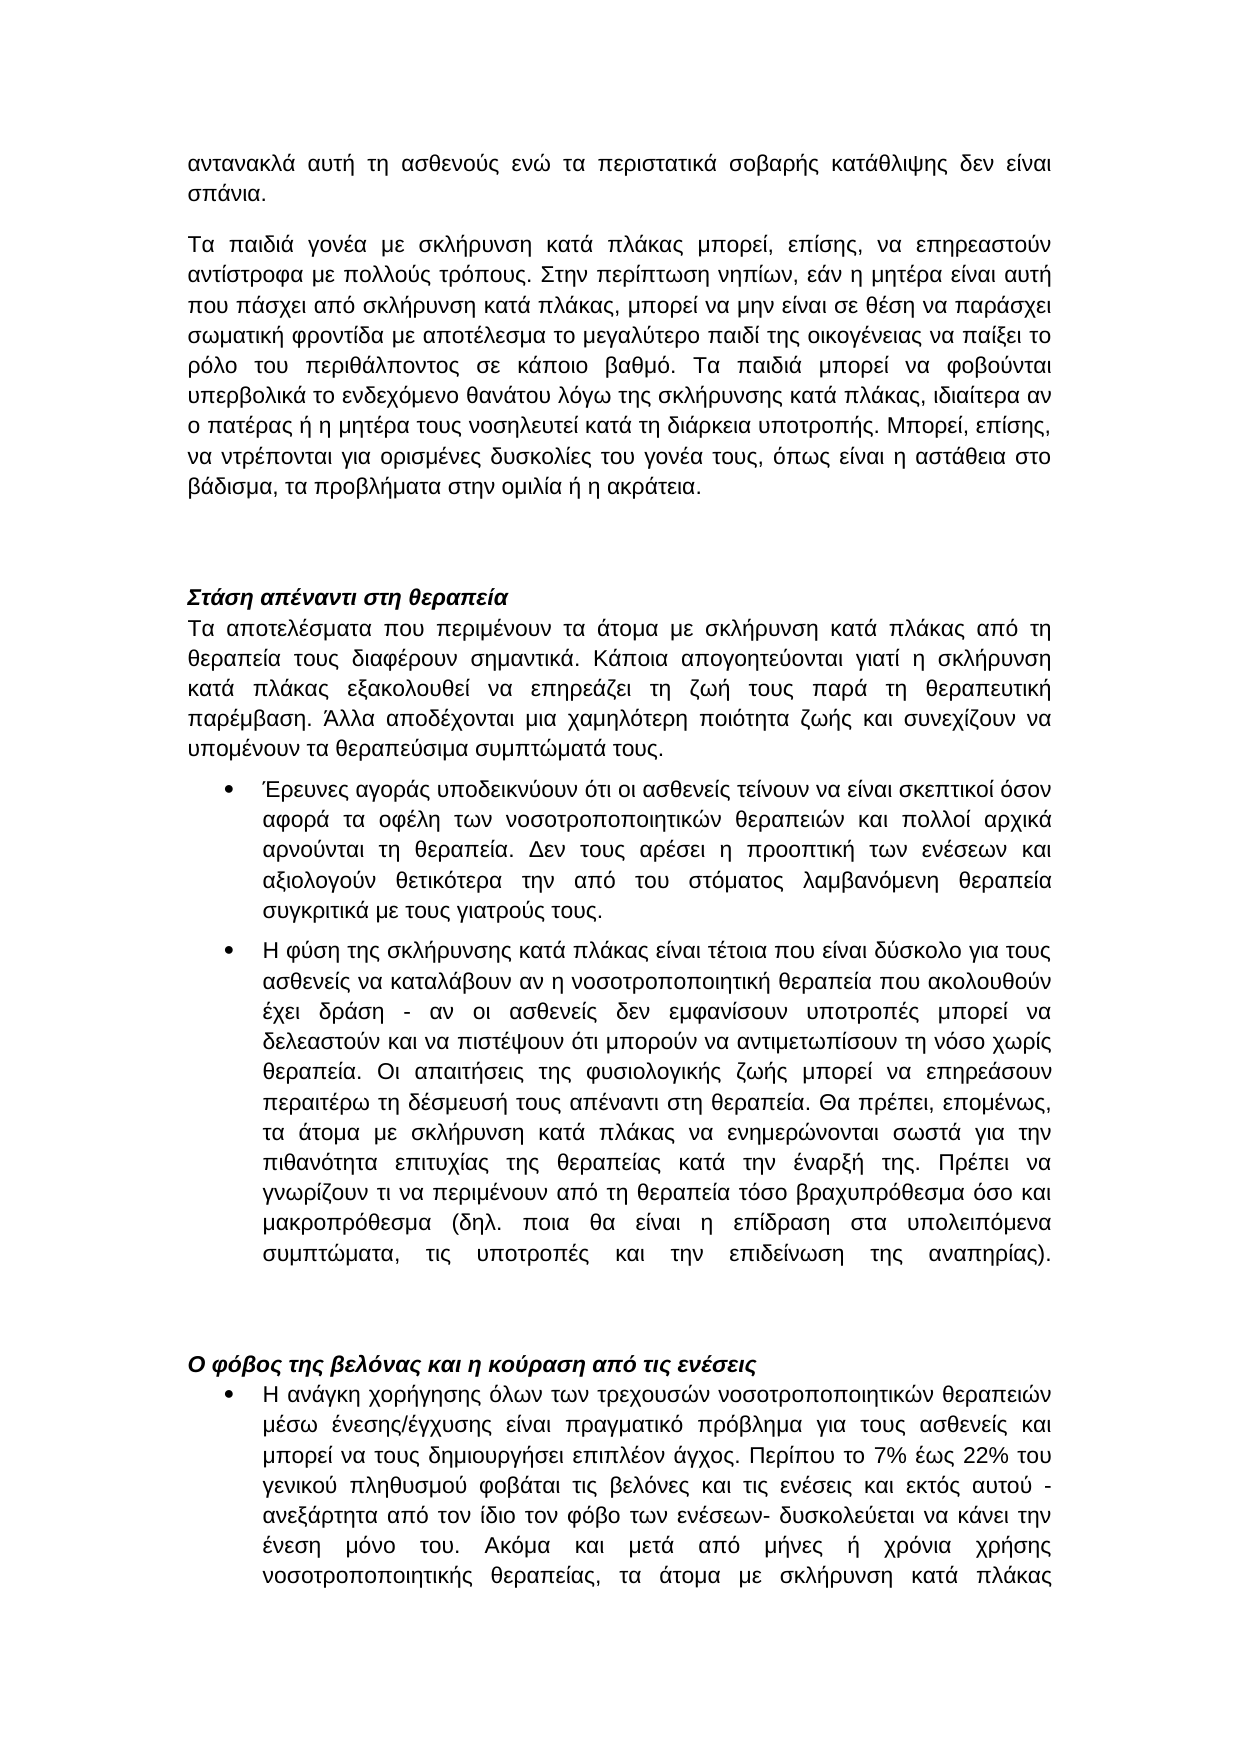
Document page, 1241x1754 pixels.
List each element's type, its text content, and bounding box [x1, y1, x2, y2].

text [225, 1381, 1053, 1589]
text Στάση απέναντι στη θεραπεία [187, 584, 1053, 611]
text Ο φόβος της βελόνας και η κούραση από τις ενέσεις [187, 1351, 1053, 1377]
text Έρευνες αγοράς υποδεικνύουν ότι οι ασθενείς τείνουν να είναι σκεπτικοί όσον αφορά τα οφέλη των νοσοτροποποιητικών θεραπειών και πολλοί αρχικά αρνούνται τη θεραπεία. Δεν τους αρέσει η προοπτική των ενέσεων και αξιολογούν θετικότερα την από του στόματος λαμβανόμενη θεραπεία συγκριτικά με τους γιατρούς τους. [225, 776, 1053, 923]
list Τα αποτελέσματα που περιμένουν τα άτομα με σκλήρυνση κατά πλάκας από τη θεραπεία τους διαφέρουν σημαντικά. Κάποια απογοητεύονται γιατί η σκλήρυνση κατά πλάκας εξακολουθεί να επηρεάζει τη ζωή τους παρά τη θεραπευτική παρέμβαση. Άλλα αποδέχονται μια χαμηλότερη ποιότητα ζωής και συνεχίζουν να υπομένουν τα θεραπεύσιμα συμπτώματά τους. [187, 614, 1053, 762]
text Τα παιδιά γονέα με σκλήρυνση κατά πλάκας μπορεί, επίσης, να επηρεαστούν αντίστροφα με πολλούς τρόπους. Στην περίπτωση νηπίων, εάν η μητέρα είναι αυτή που πάσχει από σκλήρυνση κατά πλάκας, μπορεί να μην είναι σε θέση να παράσχει σωματική φροντίδα με αποτέλεσμα το μεγαλύτερο παιδί της οικογένειας να παίξει το ρόλο του περιθάλποντος σε κάποιο βαθμό. Τα παιδιά μπορεί να φοβούνται υπερβολικά το ενδεχόμενο θανάτου λόγω της σκλήρυνσης κατά πλάκας, ιδιαίτερα αν ο πατέρας ή η μητέρα τους νοσηλευτεί κατά τη διάρκεια υποτροπής. Μπορεί, επίσης, να ντρέπονται για ορισμένες δυσκολίες του γονέα τους, όπως είναι η αστάθεια στο βάδισμα, τα προβλήματα στην ομιλία ή η ακράτεια. [187, 231, 1053, 499]
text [187, 150, 1053, 207]
text Η φύση της σκλήρυνσης κατά πλάκας είναι τέτοια που είναι δύσκολο για τους ασθενείς να καταλάβουν αν η νοσοτροποποιητική θεραπεία που ακολουθούν έχει δράση - αν οι ασθενείς δεν εμφανίσουν υποτροπές μπορεί να δελεαστούν και να πιστέψουν ότι μπορούν να αντιμετωπίσουν τη νόσο χωρίς θεραπεία. Οι απαιτήσεις της φυσιολογικής ζωής μπορεί να επηρεάσουν περαιτέρω τη δέσμευσή τους απέναντι στη θεραπεία. Θα πρέπει, επομένως, τα άτομα με σκλήρυνση κατά πλάκας να ενημερώνονται σωστά για την πιθανότητα επιτυχίας της θεραπείας κατά την έναρξή της. Πρέπει να γνωρίζουν τι να περιμένουν από τη θεραπεία τόσο βραχυπρόθεσμα όσο και μακροπρόθεσμα (δηλ. ποια θα είναι η επίδραση στα υπολειπόμενα συμπτώματα, τις υποτροπές και την επιδείνωση της αναπηρίας). [225, 937, 1053, 1296]
